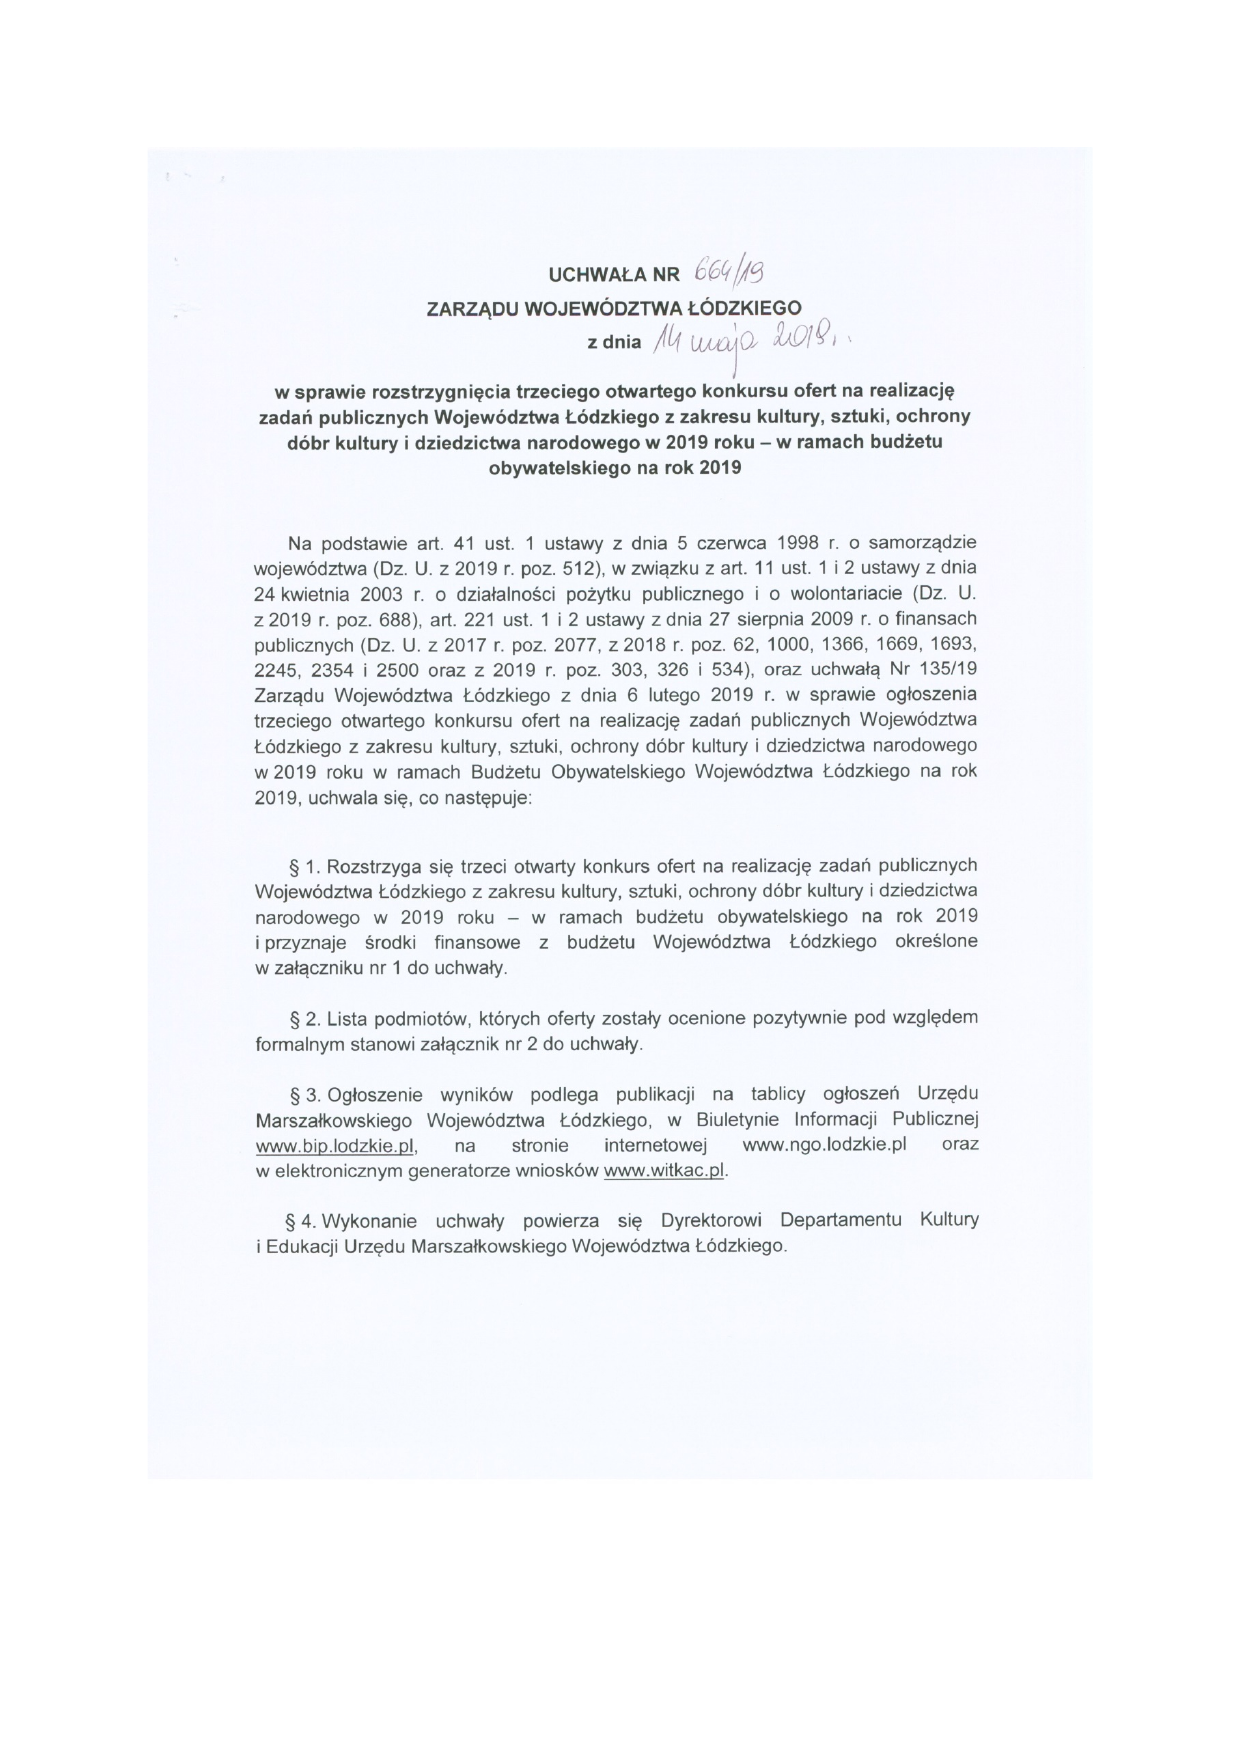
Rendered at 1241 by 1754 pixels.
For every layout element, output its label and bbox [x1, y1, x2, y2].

picture [147, 147, 1093, 1485]
